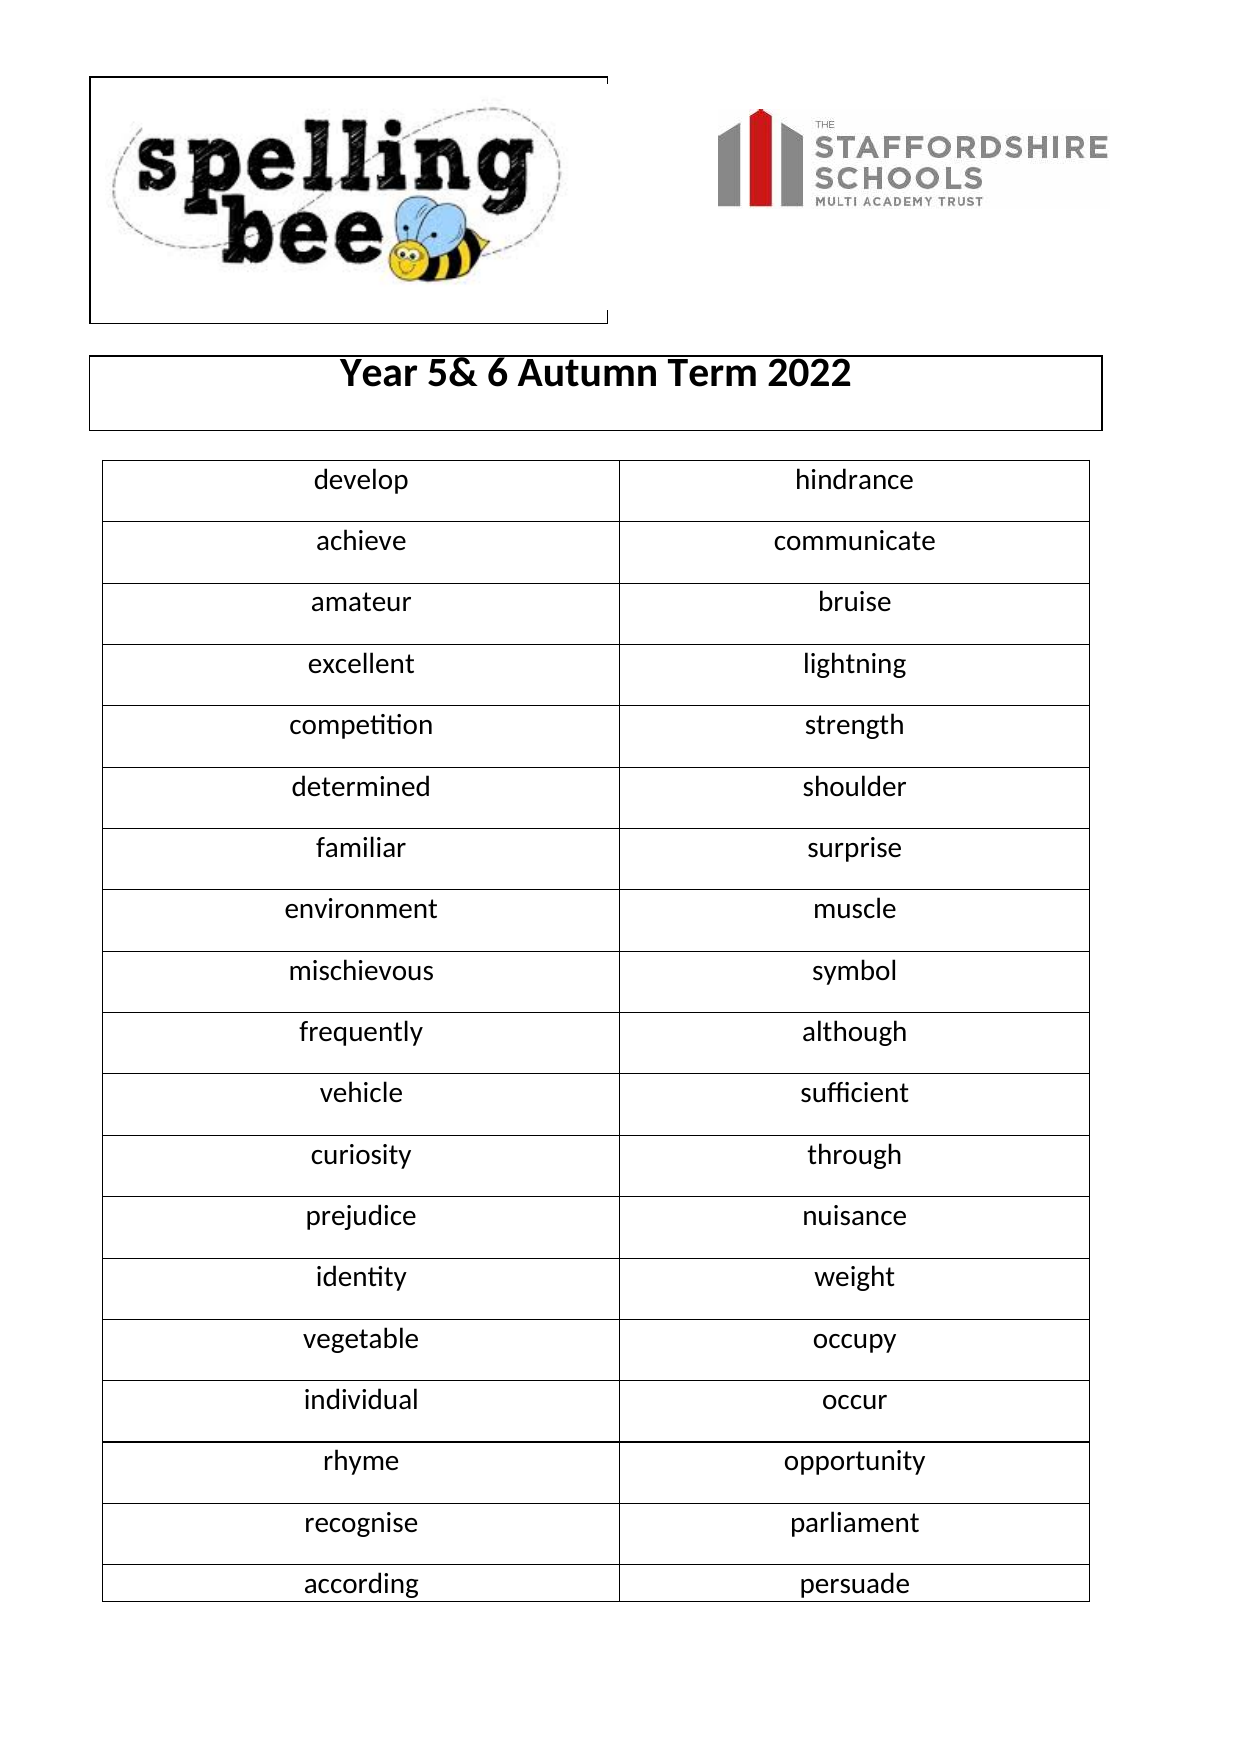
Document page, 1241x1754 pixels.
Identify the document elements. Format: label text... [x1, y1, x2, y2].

table_cell familiar [103, 829, 619, 889]
table_header develop [103, 461, 619, 521]
table_cell amateur [103, 584, 619, 644]
table_cell competition [103, 706, 619, 767]
table_cell excellent [103, 645, 619, 705]
picture [105, 84, 608, 310]
table_cell muscle [620, 890, 1089, 951]
table_cell occupy [620, 1320, 1089, 1380]
table_cell occur [620, 1381, 1089, 1441]
table_cell through [620, 1136, 1089, 1196]
table_cell achieve [103, 522, 619, 582]
table_cell parliament [620, 1504, 1089, 1564]
table_cell bruise [620, 584, 1089, 644]
table_cell strength [620, 706, 1089, 767]
table_cell although [620, 1013, 1089, 1073]
table_cell persuade [620, 1565, 1089, 1601]
table_cell recognise [103, 1504, 619, 1564]
table_header hindrance [620, 461, 1089, 521]
table_cell vehicle [103, 1074, 619, 1135]
table_cell communicate [620, 522, 1089, 582]
table_cell vegetable [103, 1320, 619, 1380]
table_cell lightning [620, 645, 1089, 705]
table_cell determined [103, 768, 619, 828]
table_cell individual [103, 1381, 619, 1441]
table_cell frequently [103, 1013, 619, 1073]
table_cell weight [620, 1259, 1089, 1319]
table_cell curiosity [103, 1136, 619, 1196]
table_cell identity [103, 1259, 619, 1319]
table_cell symbol [620, 952, 1089, 1012]
table_cell opportunity [620, 1443, 1089, 1503]
table_cell prejudice [103, 1197, 619, 1257]
picture [718, 109, 1110, 209]
table_cell environment [103, 890, 619, 951]
table_cell according [103, 1565, 619, 1601]
table_cell nuisance [620, 1197, 1089, 1257]
table_cell surprise [620, 829, 1089, 889]
table_cell rhyme [103, 1443, 619, 1503]
table_cell mischievous [103, 952, 619, 1012]
table_cell sufficient [620, 1074, 1089, 1135]
table_cell shoulder [620, 768, 1089, 828]
